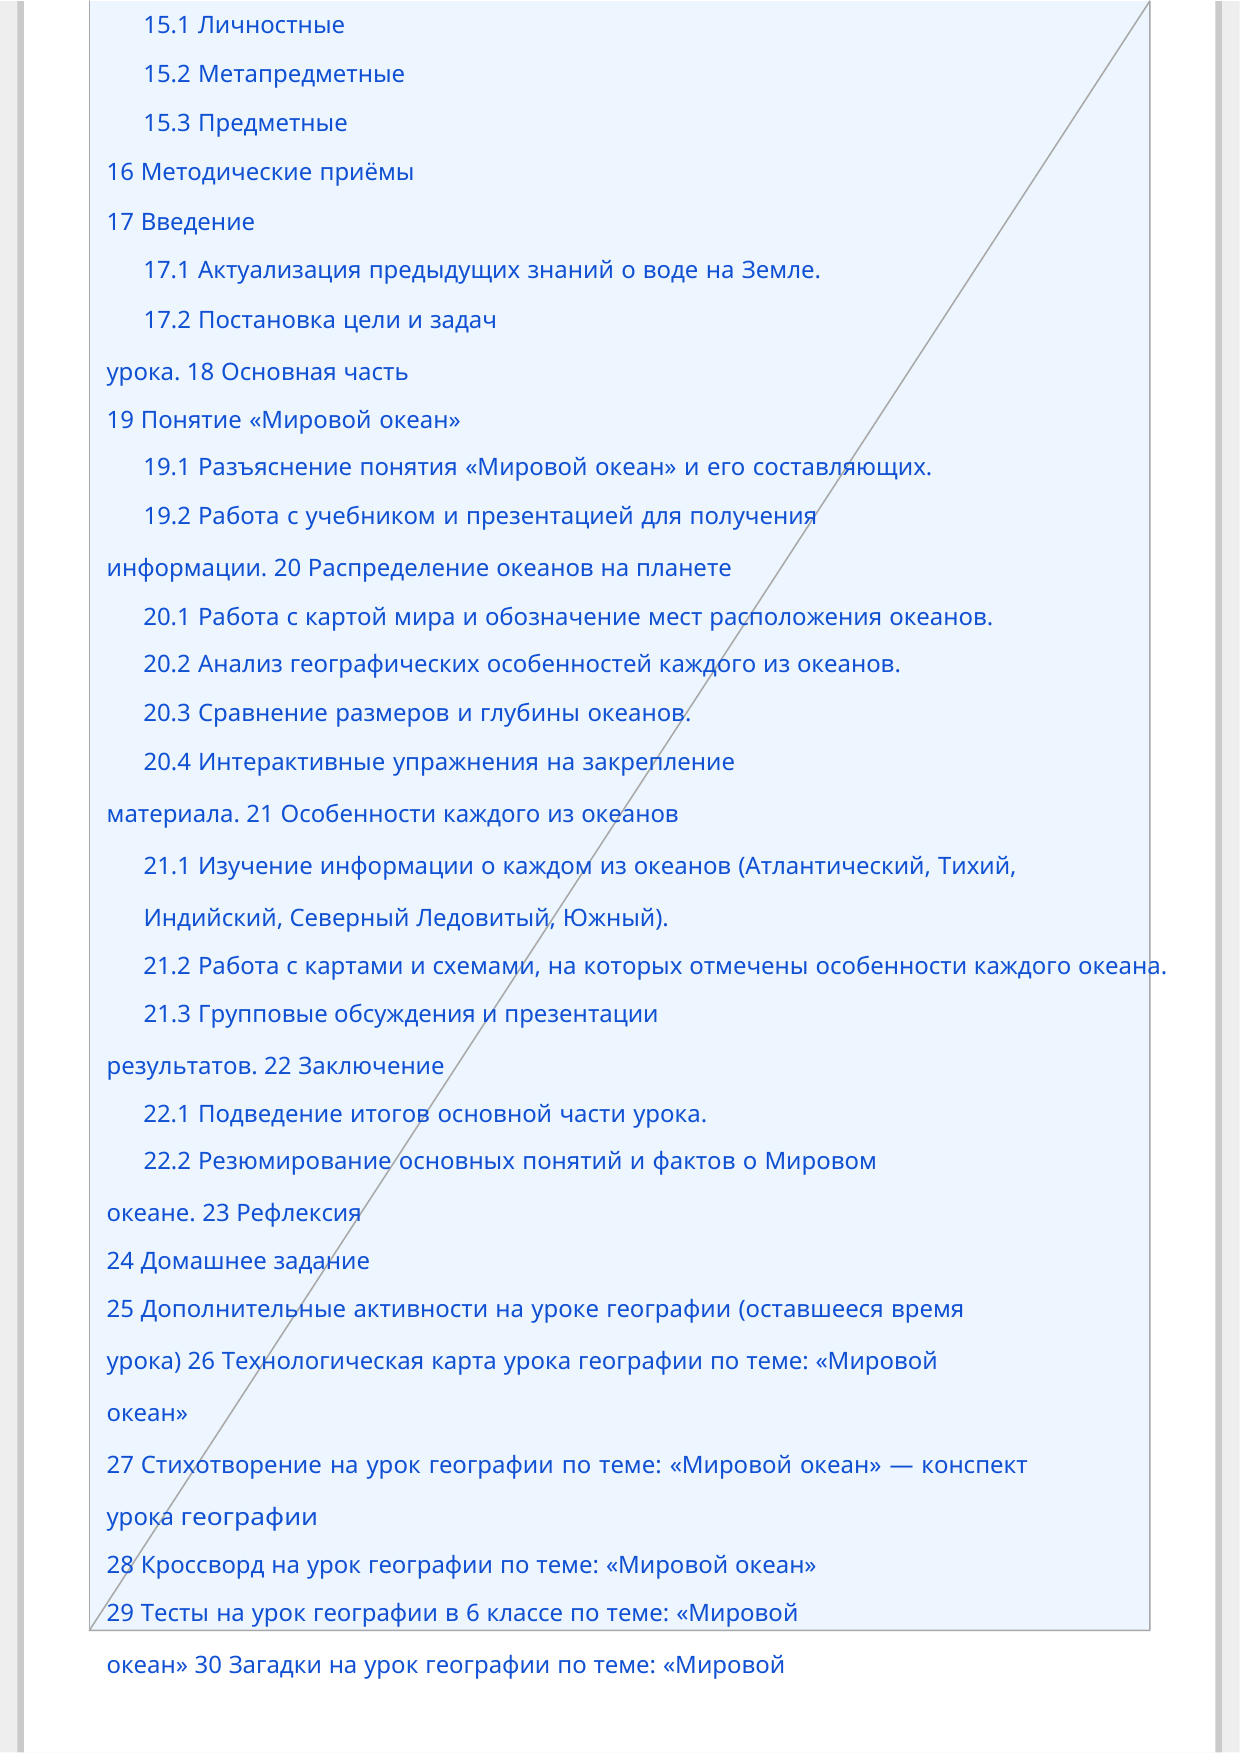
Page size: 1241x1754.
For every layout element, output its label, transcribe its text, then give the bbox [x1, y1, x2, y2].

list Дополнительные активности на уроке географии (оставшееся время урока) 26 Технологическая карта урока географии по теме: «Мировой океан» [106, 1292, 1007, 1428]
list Подведение итогов основной части урока. [143, 1101, 1240, 1128]
list Работа с картой мира и обозначение мест расположения океанов. [143, 603, 1240, 630]
list Интерактивные упражнения на закрепление материала. 21 Особенности каждого из океанов [106, 745, 842, 829]
list Резюмирование основных понятий и фактов о Мировом океане. 23 Рефлексия [106, 1144, 931, 1229]
list Работа с учебником и презентацией для получения информации. 20 Распределение океанов на планете [106, 499, 947, 584]
list Актуализация предыдущих знаний о воде на Земле. [143, 253, 1240, 286]
list Изучение информации о каждом из океанов (Атлантический, Тихий, Индийский, Северный Ледовитый, Южный). [143, 849, 1113, 934]
list Домашнее задание [106, 1248, 1240, 1275]
list Разъяснение понятия «Мировой океан» и его составляющих. [143, 450, 1240, 483]
list Стихотворение на урок географии по теме: «Мировой океан» — конспект урока географии [106, 1448, 1051, 1533]
list Групповые обсуждения и презентации результатов. 22 Заключение [106, 996, 786, 1081]
list Понятие «Мировой океан» [106, 407, 1240, 433]
list Предметные [143, 106, 1240, 139]
list Метапредметные [143, 57, 1240, 90]
list Кроссворд на урок географии по теме: «Мировой океан» [106, 1552, 1240, 1579]
list Работа с картами и схемами, на которых отмечены особенности каждого океана. [143, 953, 1240, 980]
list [106, 1595, 861, 1680]
list Введение [106, 204, 1240, 237]
list Личностные [143, 8, 1240, 41]
list Анализ географических особенностей каждого из океанов. [143, 647, 1240, 679]
list Постановка цели и задач урока. 18 Основная часть [106, 302, 563, 387]
list Сравнение размеров и глубины океанов. [143, 696, 1240, 728]
list Методические приёмы [106, 155, 1240, 188]
